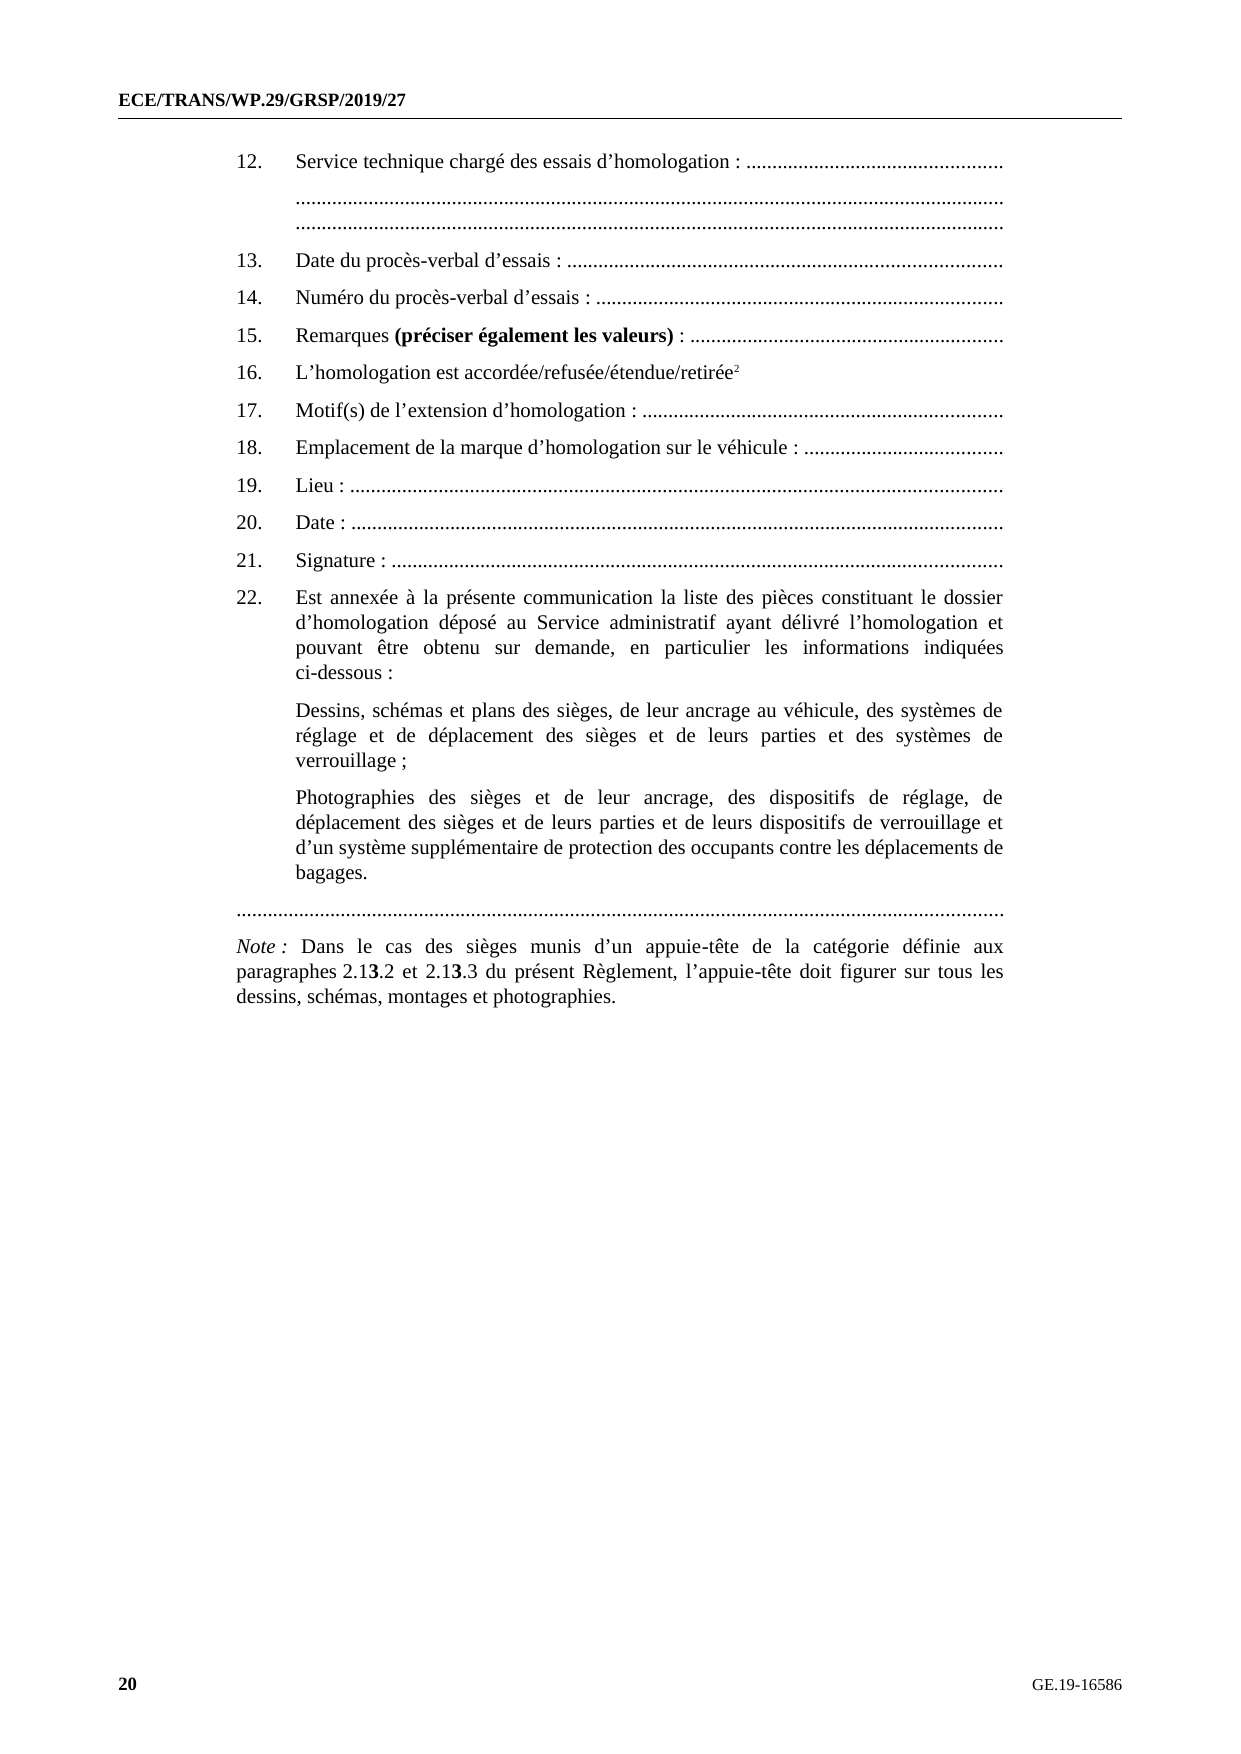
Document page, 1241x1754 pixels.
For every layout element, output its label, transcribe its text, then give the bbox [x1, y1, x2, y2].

text Note : Dans le cas des sièges munis d’un appuie-tête de la catégorie définie aux paragraphes 2.13.2 et 2.13.3 du présent Règlement, l’appuie-tête doit figurer sur tous les dessins, schémas, montages et photographies. [236, 933, 1004, 1008]
text 17. Motif(s) de l’extension d’homologation : [236, 397, 1004, 422]
text 13. Date du procès-verbal d’essais : [236, 247, 1004, 272]
text 22. Est annexée à la présente communication la liste des pièces constituant le dossier d’homologation déposé au Service administratif ayant délivré l’homologation et pouvant être obtenu sur demande, en particulier les informations indiquées ci-dessous : [236, 584, 1004, 684]
text 21. Signature : [236, 547, 1004, 572]
text 14. Numéro du procès-verbal d’essais : [236, 284, 1004, 309]
text 16. L’homologation est accordée/refusée/étendue/retirée2 [236, 359, 1004, 384]
text 15. Remarques (préciser également les valeurs) : [236, 322, 1004, 347]
text 20. Date : [236, 509, 1004, 534]
text Photographies des sièges et de leur ancrage, des dispositifs de réglage, de déplacement des sièges et de leurs parties et de leurs dispositifs de verrouillage et d’un système supplémentaire de protection des occupants contre les déplacements de bagages. [295, 784, 1004, 884]
text 12. Service technique chargé des essais d’homologation : [236, 148, 1004, 173]
text 19. Lieu : [236, 472, 1004, 497]
text Dessins, schémas et plans des sièges, de leur ancrage au véhicule, des systèmes de réglage et de déplacement des sièges et de leurs parties et des systèmes de verrouillage ; [295, 697, 1004, 772]
text 18. Emplacement de la marque d’homologation sur le véhicule : [236, 434, 1004, 459]
